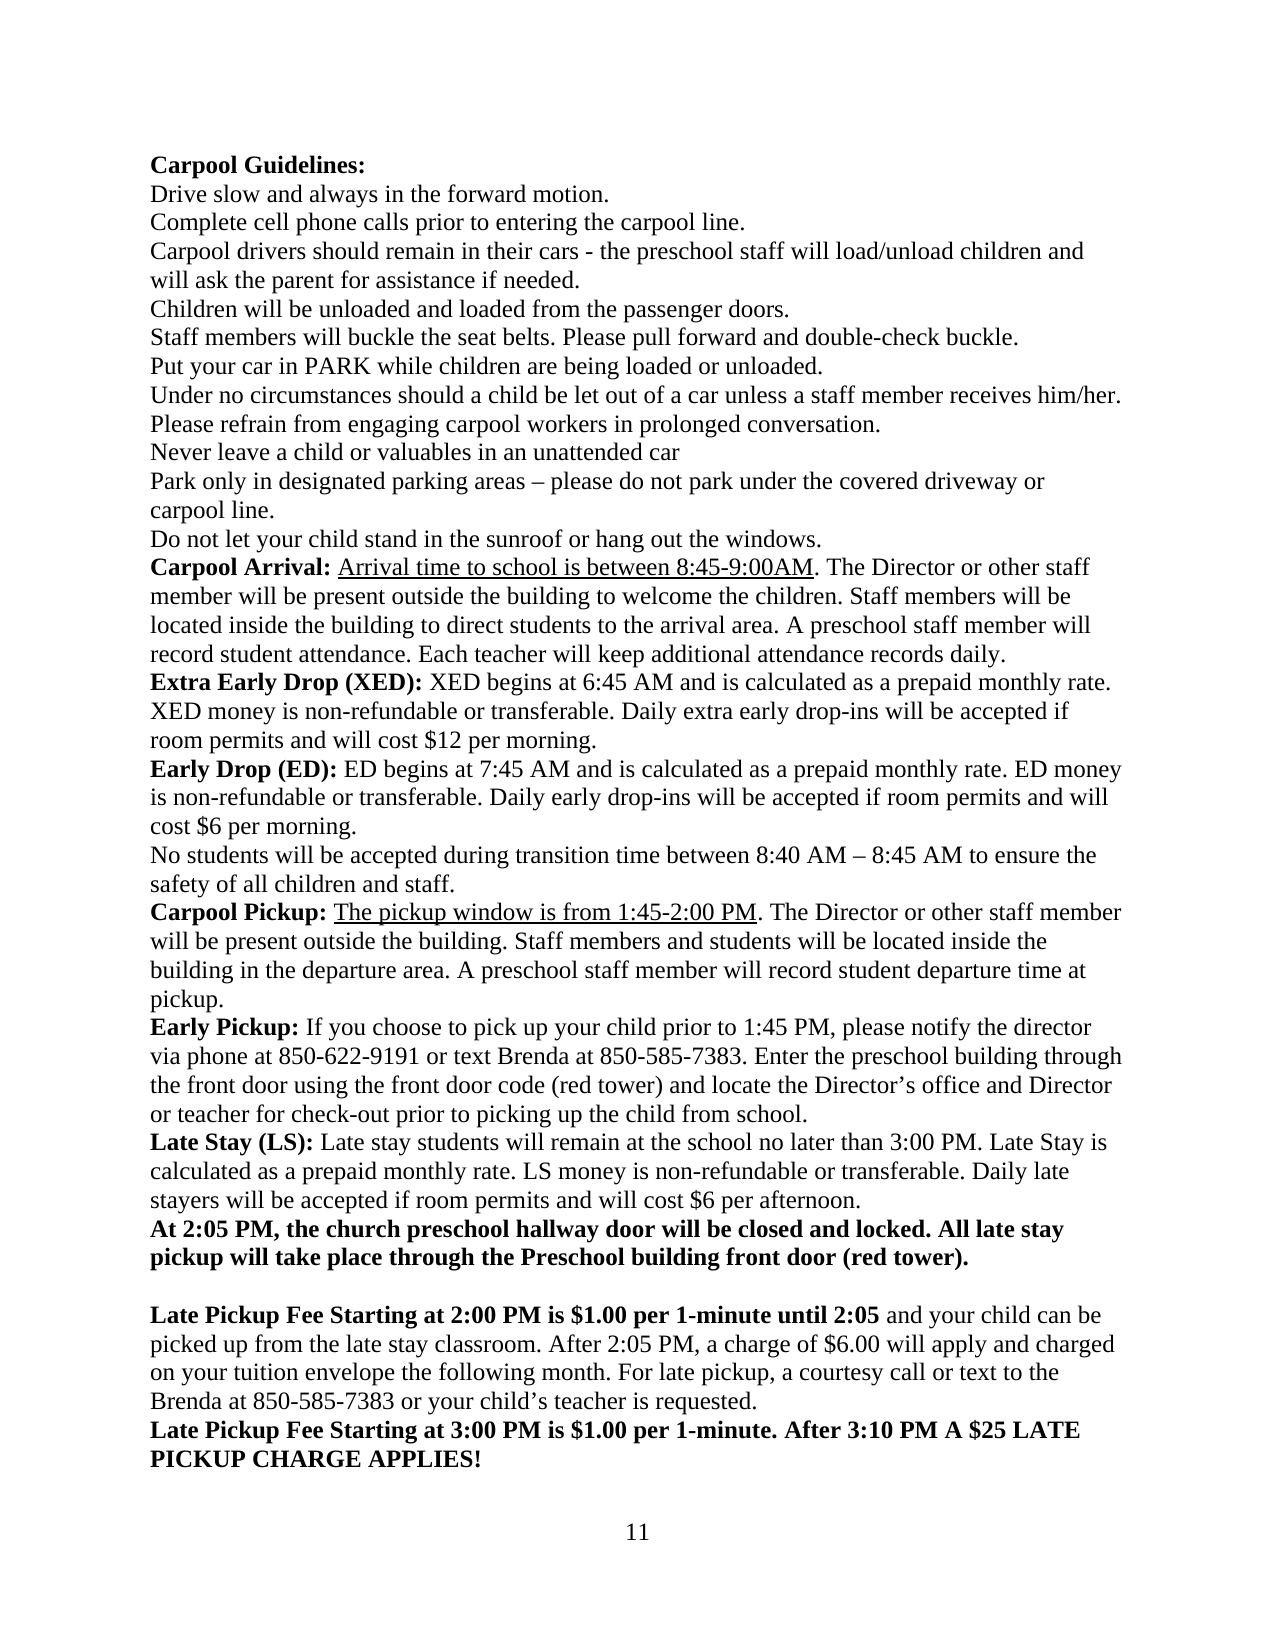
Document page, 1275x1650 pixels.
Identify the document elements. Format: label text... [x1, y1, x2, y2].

text Late Pickup Fee Starting at 3:00 PM is $1.00 per 1-minute. After 3:10 PM A $25 LATE PICKUP CHARGE APPLIES! [150, 1415, 1125, 1472]
text Staff members will buckle the seat belts. Please pull forward and double-check buckle. [150, 322, 1125, 351]
text Drive slow and always in the forward motion. [150, 179, 1125, 207]
text Never leave a child or valuables in an unattended car [150, 437, 1125, 466]
text Late Pickup Fee Starting at 2:00 PM is $1.00 per 1-minute until 2:05 and your child can be picked up from the late stay classroom. After 2:05 PM, a charge of $6.00 will apply and charged on your tuition envelope the following month. For late pickup, a courtesy call or text to the Brenda at 850-585-7383 or your child’s teacher is requested. [150, 1300, 1125, 1415]
text Under no circumstances should a child be let out of a car unless a staff member receives him/her. [150, 380, 1125, 409]
text Put your car in PARK while children are being loaded or unloaded. [150, 351, 1125, 380]
text Complete cell phone calls prior to entering the carpool line. [150, 207, 1125, 236]
text Carpool drivers should remain in their cars - the preschool staff will load/unload children and will ask the parent for assistance if needed. [150, 236, 1125, 294]
text Do not let your child stand in the sunroof or hang out the windows. [150, 524, 1125, 552]
text Late Stay (LS): Late stay students will remain at the school no later than 3:00 PM. Late Stay is calculated as a prepaid monthly rate. LS money is non-refundable or transferable. Daily late stayers will be accepted if room permits and will cost $6 per afternoon. [150, 1127, 1125, 1214]
text Early Drop (ED): ED begins at 7:45 AM and is calculated as a prepaid monthly rate. ED money is non-refundable or transferable. Daily early drop-ins will be accepted if room permits and will cost $6 per morning. [150, 754, 1125, 840]
text Children will be unloaded and loaded from the passenger doors. [150, 294, 1125, 322]
text Carpool Arrival: Arrival time to school is between 8:45-9:00AM. The Director or other staff member will be present outside the building to welcome the children. Staff members will be located inside the building to direct students to the arrival area. A preschool staff member will record student attendance. Each teacher will keep additional attendance records daily. [150, 552, 1125, 667]
text Carpool Guidelines: [150, 150, 1125, 179]
text Park only in designated parking areas – please do not park under the covered driveway or carpool line. [150, 466, 1125, 524]
text At 2:05 PM, the church preschool hallway door will be closed and locked. All late stay pickup will take place through the Preschool building front door (red tower). [150, 1214, 1125, 1271]
text Carpool Pickup: The pickup window is from 1:45-2:00 PM. The Director or other staff member will be present outside the building. Staff members and students will be located inside the building in the departure area. A preschool staff member will record student departure time at pickup. [150, 897, 1125, 1012]
text Extra Early Drop (XED): XED begins at 6:45 AM and is calculated as a prepaid monthly rate. XED money is non-refundable or transferable. Daily extra early drop-ins will be accepted if room permits and will cost $12 per morning. [150, 667, 1125, 754]
text No students will be accepted during transition time between 8:40 AM – 8:45 AM to ensure the safety of all children and staff. [150, 840, 1125, 897]
text Early Pickup: If you choose to pick up your child prior to 1:45 PM, please notify the director via phone at 850-622-9191 or text Brenda at 850-585-7383. Enter the preschool building through the front door using the front door code (red tower) and locate the Director’s office and Director or teacher for check-out prior to picking up the child from school. [150, 1012, 1125, 1127]
text Please refrain from engaging carpool workers in prolonged conversation. [150, 409, 1125, 437]
